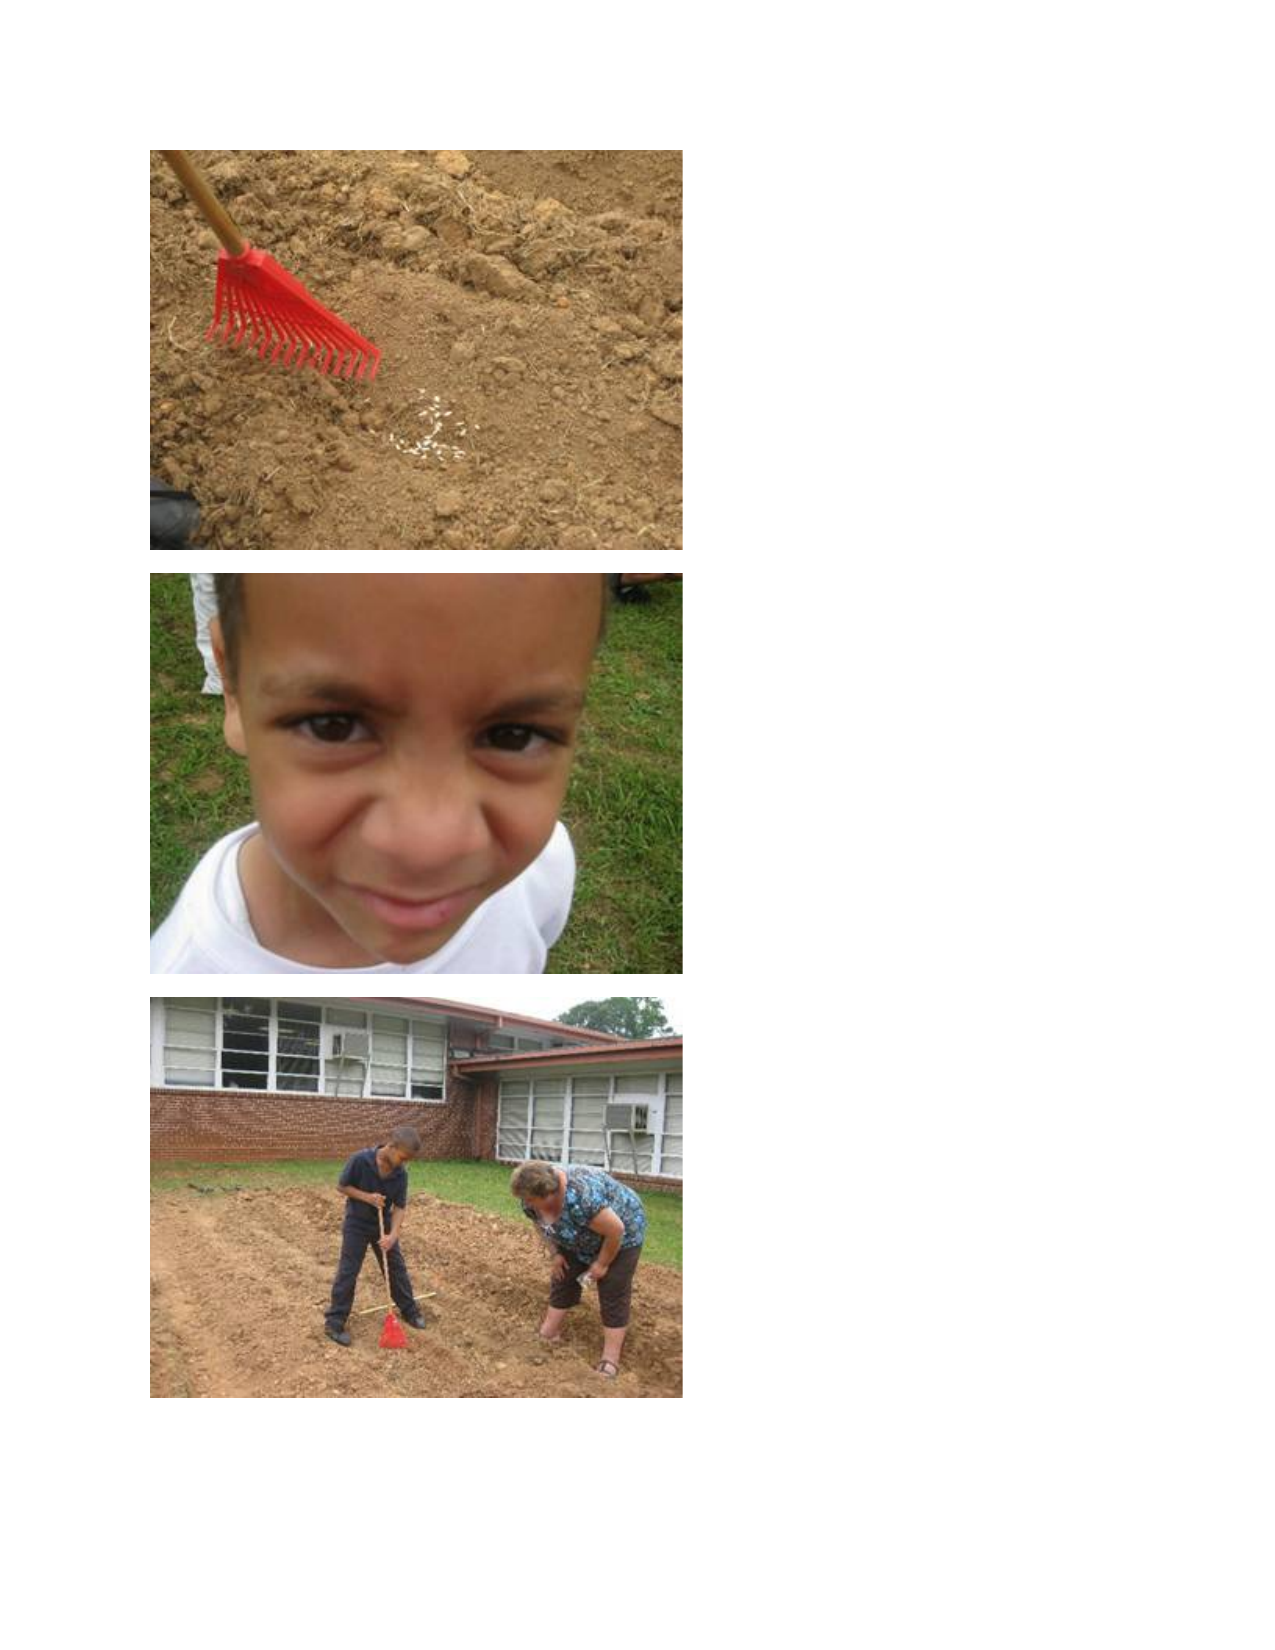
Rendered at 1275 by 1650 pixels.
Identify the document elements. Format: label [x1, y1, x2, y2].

picture [150, 150, 683, 550]
picture [150, 997, 683, 1398]
picture [150, 573, 683, 974]
